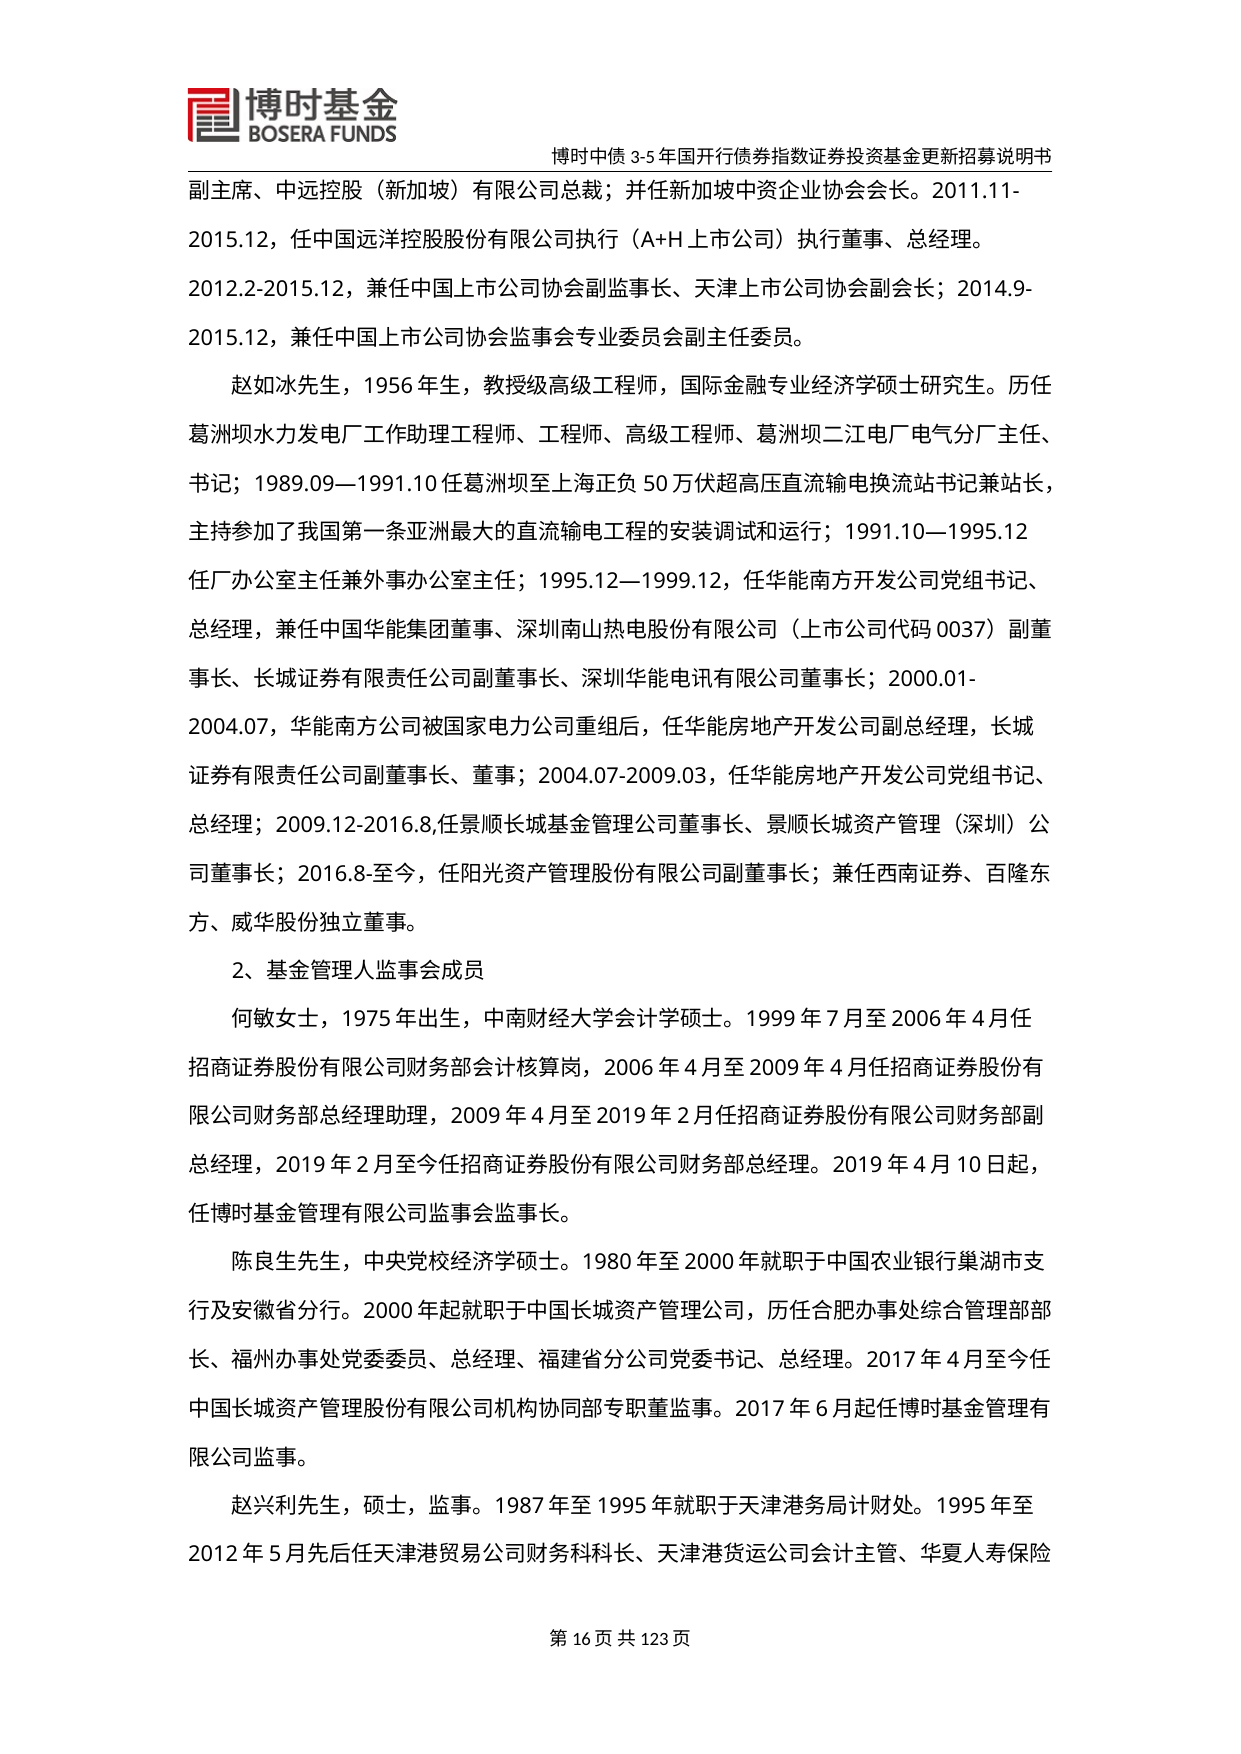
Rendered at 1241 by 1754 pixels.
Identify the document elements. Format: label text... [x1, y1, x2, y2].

text 陈良生先生，中央党校经济学硕士。1980年至2000年就职于中国农业银行巢湖市支行及安徽省分行。2000年起就职于中国长城资产管理公司，历任合肥办事处综合管理部部长、福州办事处党委委员、总经理、福建省分公司党委书记、总经理。2017年4月至今任中国长城资产管理股份有限公司机构协同部专职董监事。2017年6月起任博时基金管理有限公司监事。 [188, 1244, 1052, 1472]
text 赵如冰先生，1956年生，教授级高级工程师，国际金融专业经济学硕士研究生。历任葛洲坝水力发电厂工作助理工程师、工程师、高级工程师、葛洲坝二江电厂电气分厂主任、书记；1989.09—1991.10任葛洲坝至上海正负50万伏超高压直流输电换流站书记兼站长，主持参加了我国第一条亚洲最大的直流输电工程的安装调试和运行；1991.10—1995.12任厂办公室主任兼外事办公室主任；1995.12—1999.12，任华能南方开发公司党组书记、总经理，兼任中国华能集团董事、深圳南山热电股份有限公司（上市公司代码0037）副董事长、长城证券有限责任公司副董事长、深圳华能电讯有限公司董事长；2000.01-2004.07，华能南方公司被国家电力公司重组后，任华能房地产开发公司副总经理，长城证券有限责任公司副董事长、董事；2004.07-2009.03，任华能房地产开发公司党组书记、总经理；2009.12-2016.8,任景顺长城基金管理公司董事长、景顺长城资产管理（深圳）公司董事长；2016.8-至今，任阳光资产管理股份有限公司副董事长；兼任西南证券、百隆东方、威华股份独立董事。 [188, 368, 1052, 937]
text 2、基金管理人监事会成员 [188, 952, 1052, 985]
picture [187, 88, 398, 142]
text 何敏女士，1975年出生，中南财经大学会计学硕士。1999年7月至2006年4月任招商证券股份有限公司财务部会计核算岗，2006年4月至2009年4月任招商证券股份有限公司财务部总经理助理，2009年4月至2019年2月任招商证券股份有限公司财务部副总经理，2019年2月至今任招商证券股份有限公司财务部总经理。2019年4月10日起，任博时基金管理有限公司监事会监事长。 [188, 1001, 1052, 1228]
